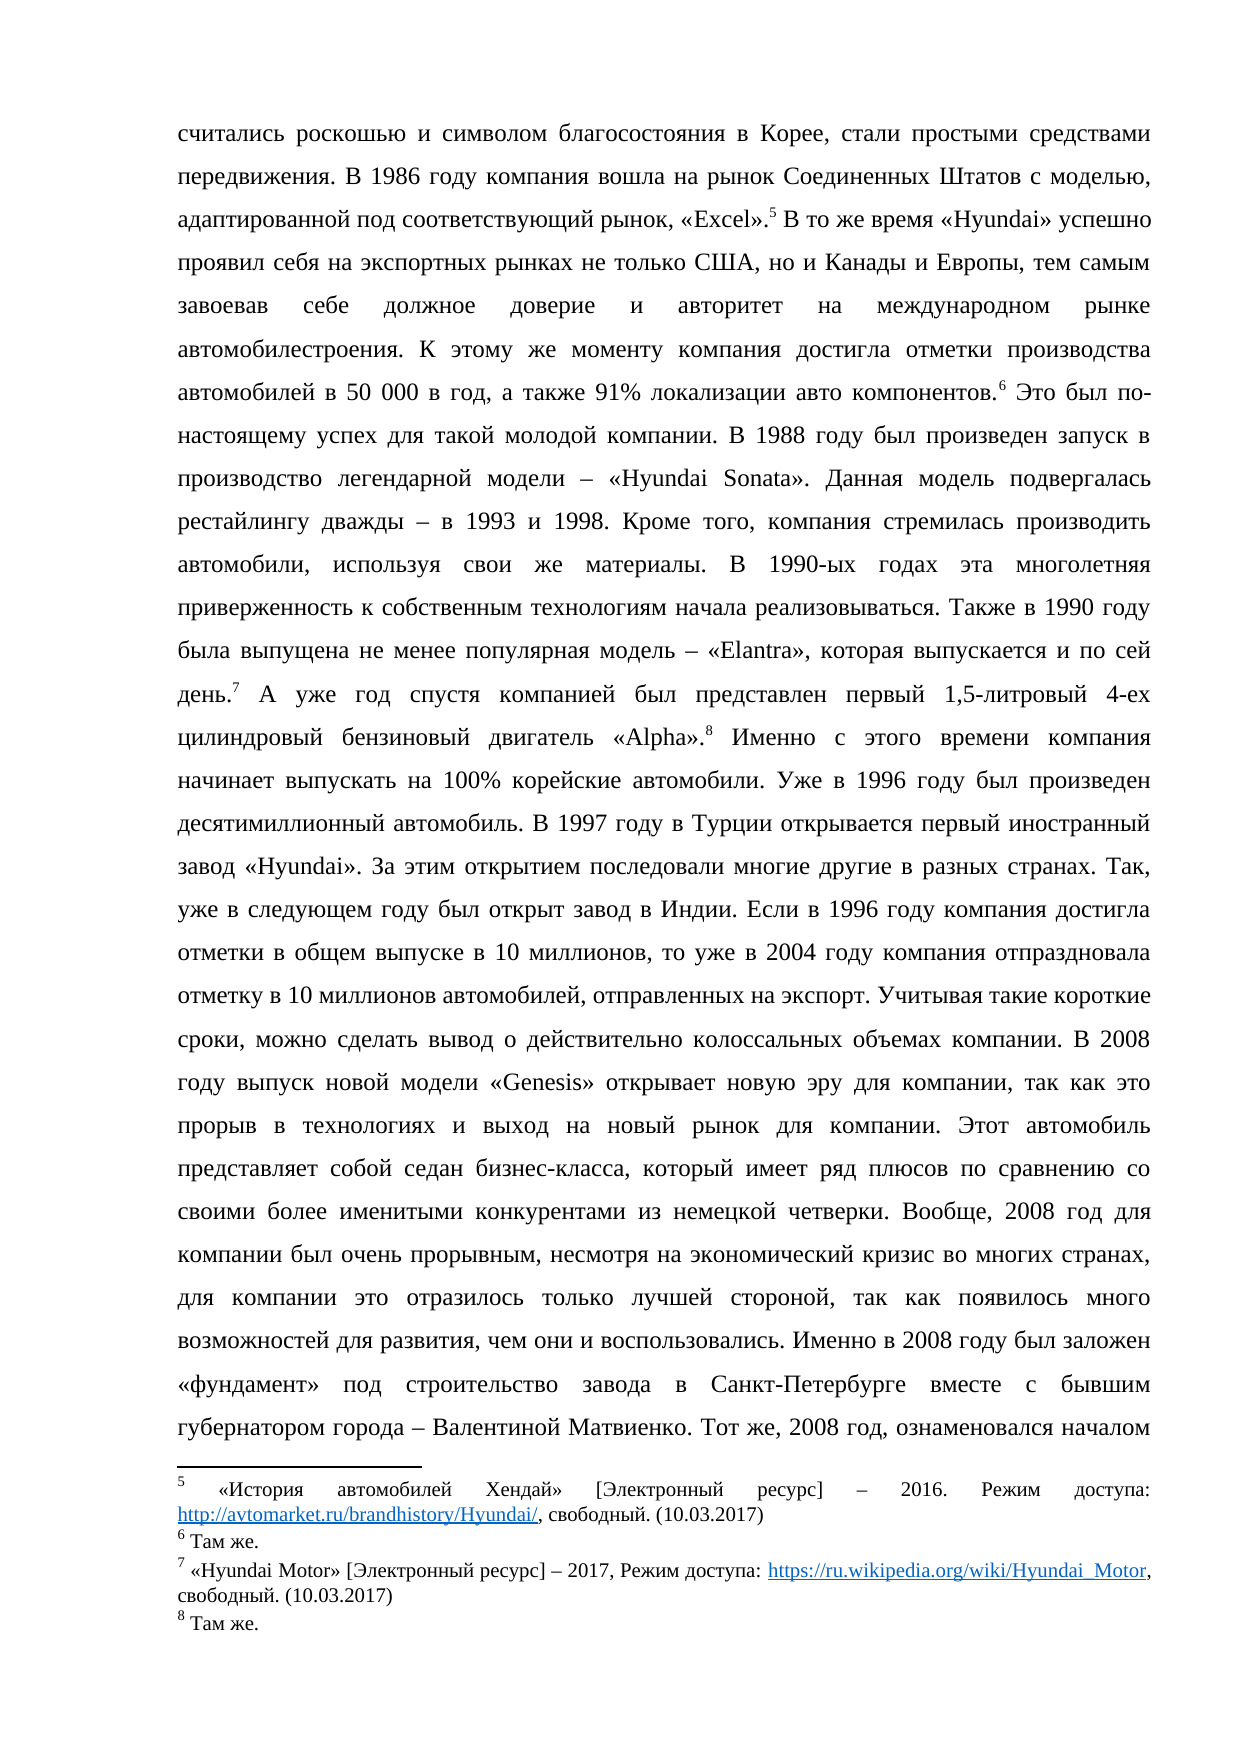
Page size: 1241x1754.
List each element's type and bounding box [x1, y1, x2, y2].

text [177, 118, 1152, 1441]
